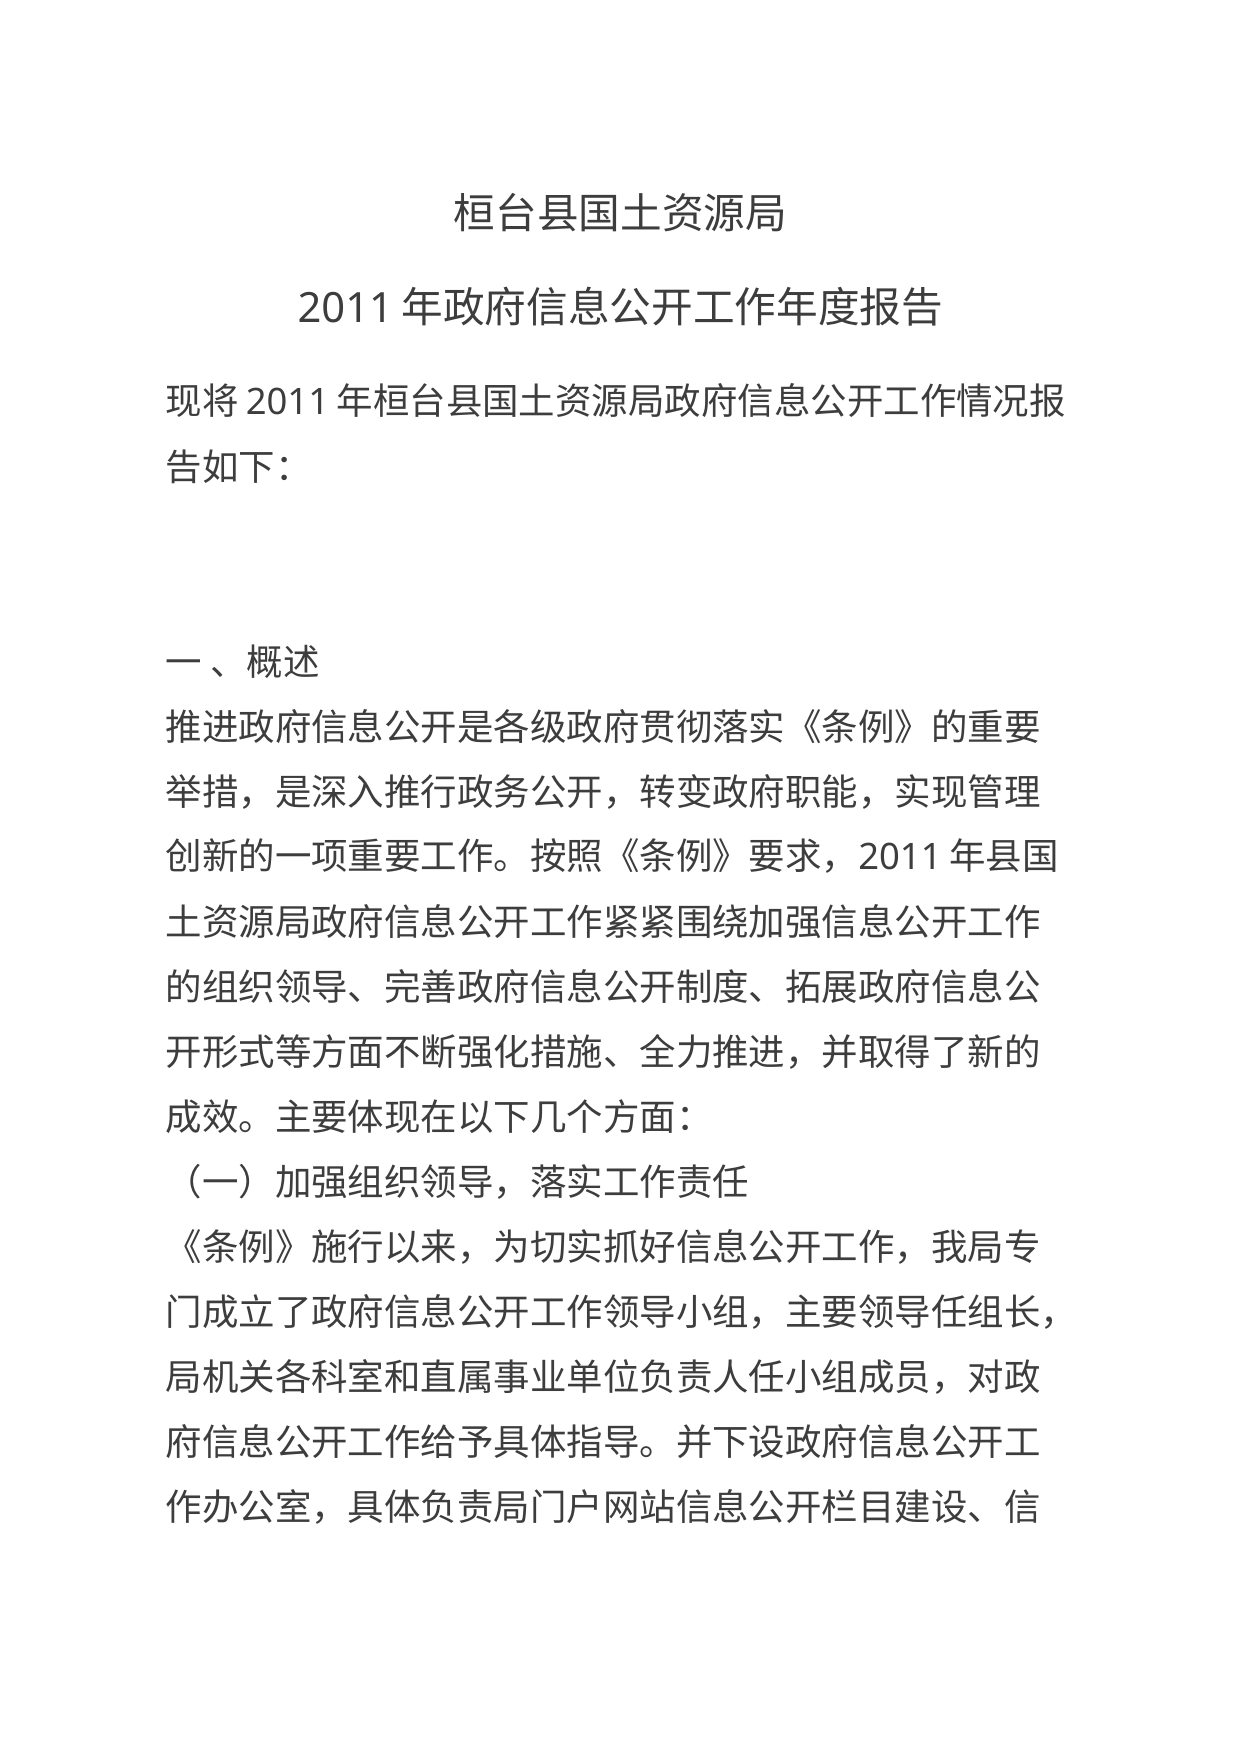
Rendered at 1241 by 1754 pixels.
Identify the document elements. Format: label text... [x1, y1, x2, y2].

text （一）加强组织领导，落实工作责任 [165, 1147, 1075, 1212]
text 2011年政府信息公开工作年度报告 [165, 272, 1075, 337]
text 推进政府信息公开是各级政府贯彻落实《条例》的重要举措，是深入推行政务公开，转变政府职能，实现管理创新的一项重要工作。按照《条例》要求，2011年县国土资源局政府信息公开工作紧紧围绕加强信息公开工作的组织领导、完善政府信息公开制度、拓展政府信息公开形式等方面不断强化措施、全力推进，并取得了新的成效。主要体现在以下几个方面： [165, 692, 1075, 1147]
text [165, 1212, 1075, 1537]
text 一 、概述 [165, 627, 1075, 692]
text 桓台县国土资源局 [165, 178, 1075, 243]
text 现将2011年桓台县国土资源局政府信息公开工作情况报告如下： [165, 367, 1075, 497]
